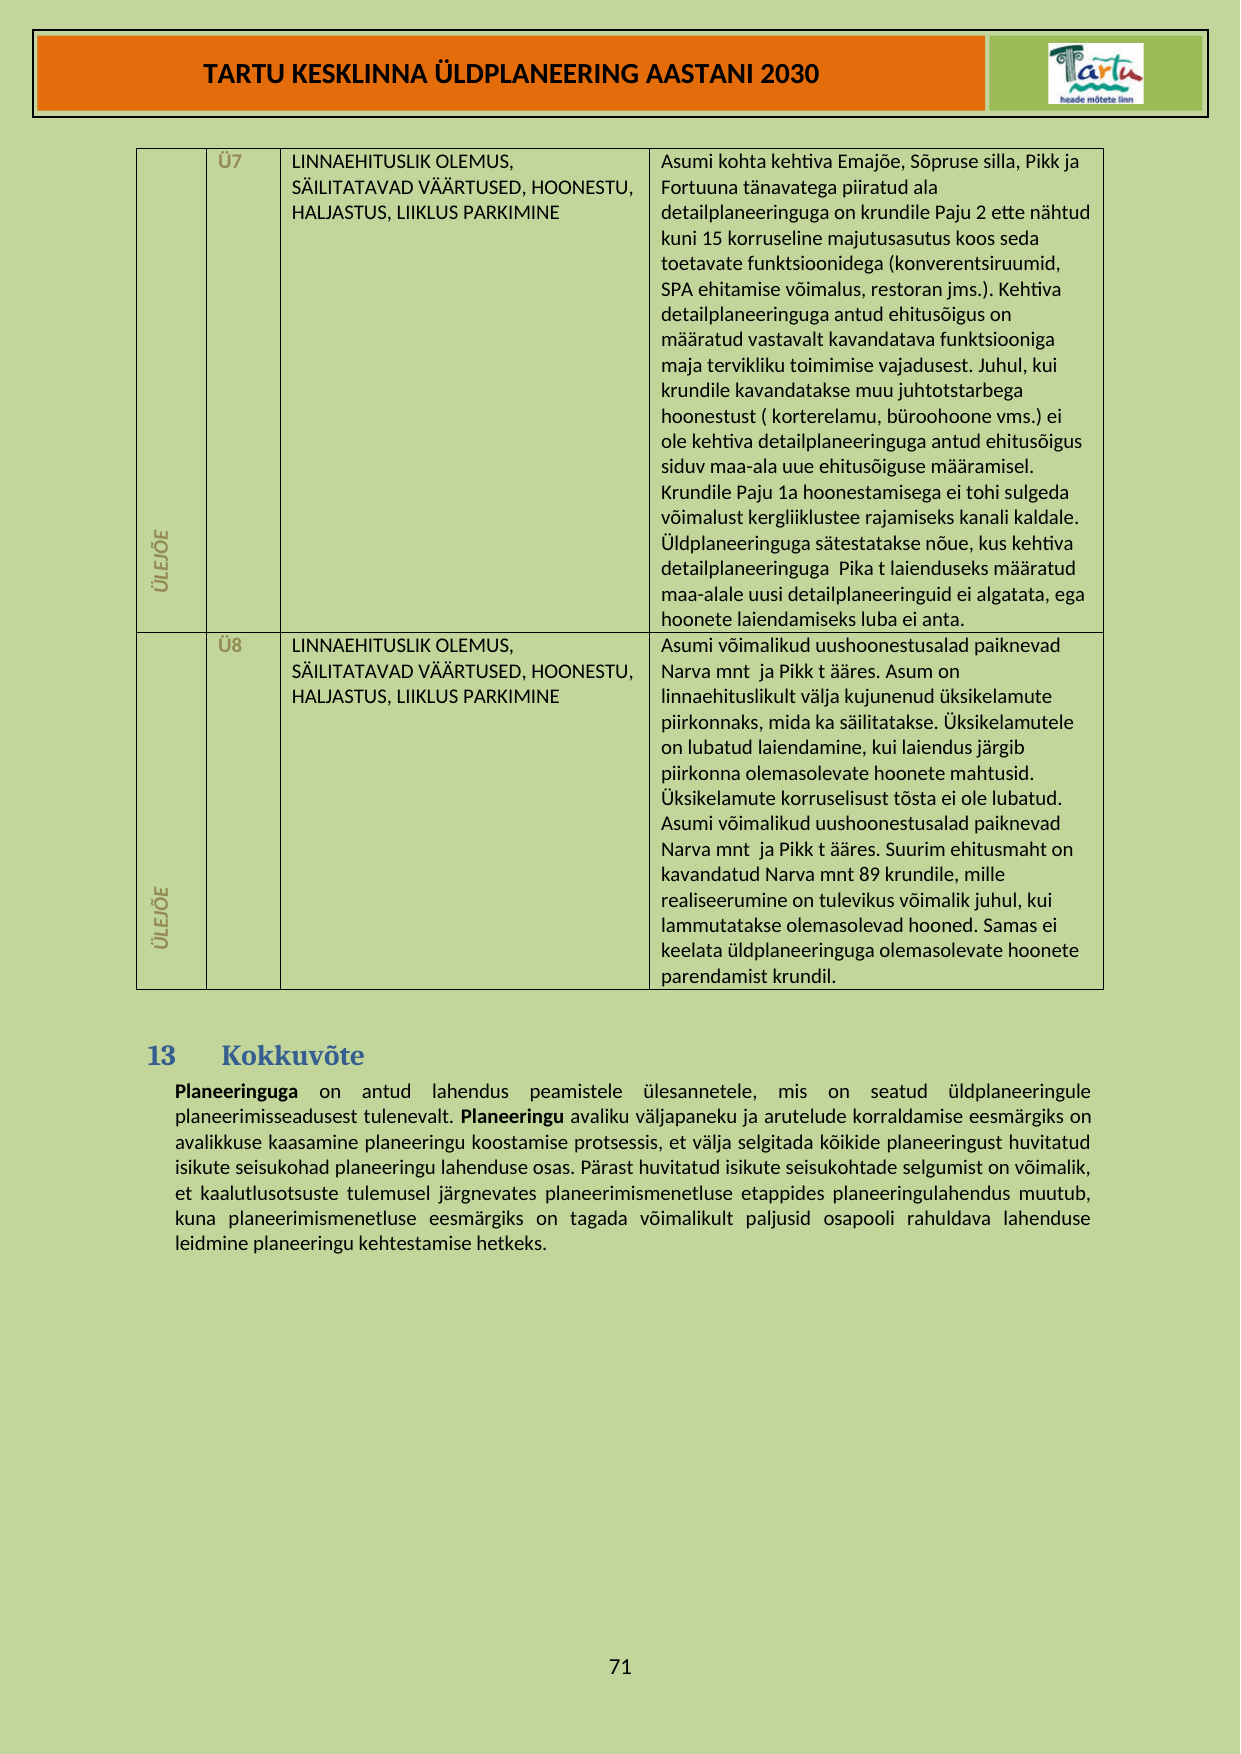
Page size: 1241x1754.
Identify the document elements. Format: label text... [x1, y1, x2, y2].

table_cell LINNAEHITUSLIK OLEMUS, SÄILITATAVAD VÄÄRTUSED, HOONESTU, HALJASTUS, LIIKLUS PARKIMINE [281, 633, 649, 988]
table_cell Asumi kohta kehtiva Emajõe, Sõpruse silla, Pikk ja Fortuuna tänavatega piiratud ala detailplaneeringuga on krundile Paju 2 ette nähtud kuni 15 korruseline majutusasutus koos seda toetavate funktsioonidega (konverentsiruumid, SPA ehitamise võimalus, restoran jms.). Kehtiva detailplaneeringuga antud ehitusõigus on määratud vastavalt kavandatava funktsiooniga maja tervikliku toimimise vajadusest. Juhul, kui krundile kavandatakse muu juhtotstarbega hoonestust ( korterelamu, büroohoone vms.) ei ole kehtiva detailplaneeringuga antud ehitusõigus siduv maa-ala uue ehitusõiguse määramisel. Krundile Paju 1a hoonestamisega ei tohi sulgeda võimalust kergliiklustee rajamiseks kanali kaldale. Üldplaneeringuga sätestatakse nõue, kus kehtiva detailplaneeringuga Pika t laienduseks määratud maa-alale uusi detailplaneeringuid ei algatata, ega hoonete laiendamiseks luba ei anta. [650, 149, 1103, 632]
table_cell Ü8 [207, 633, 280, 988]
table_cell Ü7 [207, 149, 280, 632]
picture [1048, 43, 1144, 104]
subtitle Kokkuvõte [148, 1039, 1093, 1073]
table_cell Asumi võimalikud uushoonestusalad paiknevad Narva mnt ja Pikk t ääres. Asum on linnaehituslikult välja kujunenud üksikelamute piirkonnaks, mida ka säilitatakse. Üksikelamutele on lubatud laiendamine, kui laiendus järgib piirkonna olemasolevate hoonete mahtusid. Üksikelamute korruselisust tõsta ei ole lubatud. Asumi võimalikud uushoonestusalad paiknevad Narva mnt ja Pikk t ääres. Suurim ehitusmaht on kavandatud Narva mnt 89 krundile, mille realiseerumine on tulevikus võimalik juhul, kui lammutatakse olemasolevad hooned. Samas ei keelata üldplaneeringuga olemasolevate hoonete parendamist krundil. [650, 633, 1103, 988]
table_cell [281, 149, 649, 632]
table_cell ÜLEJÕE [137, 149, 206, 632]
text Planeeringuga on antud lahendus peamistele ülesannetele, mis on seatud üldplaneeringule planeerimisseadusest tulenevalt. Planeeringu avaliku väljapaneku ja arutelude korraldamise eesmärgiks on avalikkuse kaasamine planeeringu koostamise protsessis, et välja selgitada kõikide planeeringust huvitatud isikute seisukohad planeeringu lahenduse osas. Pärast huvitatud isikute seisukohtade selgumist on võimalik, et kaalutlusotsuste tulemusel järgnevates planeerimismenetluse etappides planeeringulahendus muutub, kuna planeerimismenetluse eesmärgiks on tagada võimalikult paljusid osapooli rahuldava lahenduse leidmine planeeringu kehtestamise hetkeks. [175, 1078, 1093, 1256]
table_cell ÜLEJÕE [137, 633, 206, 988]
